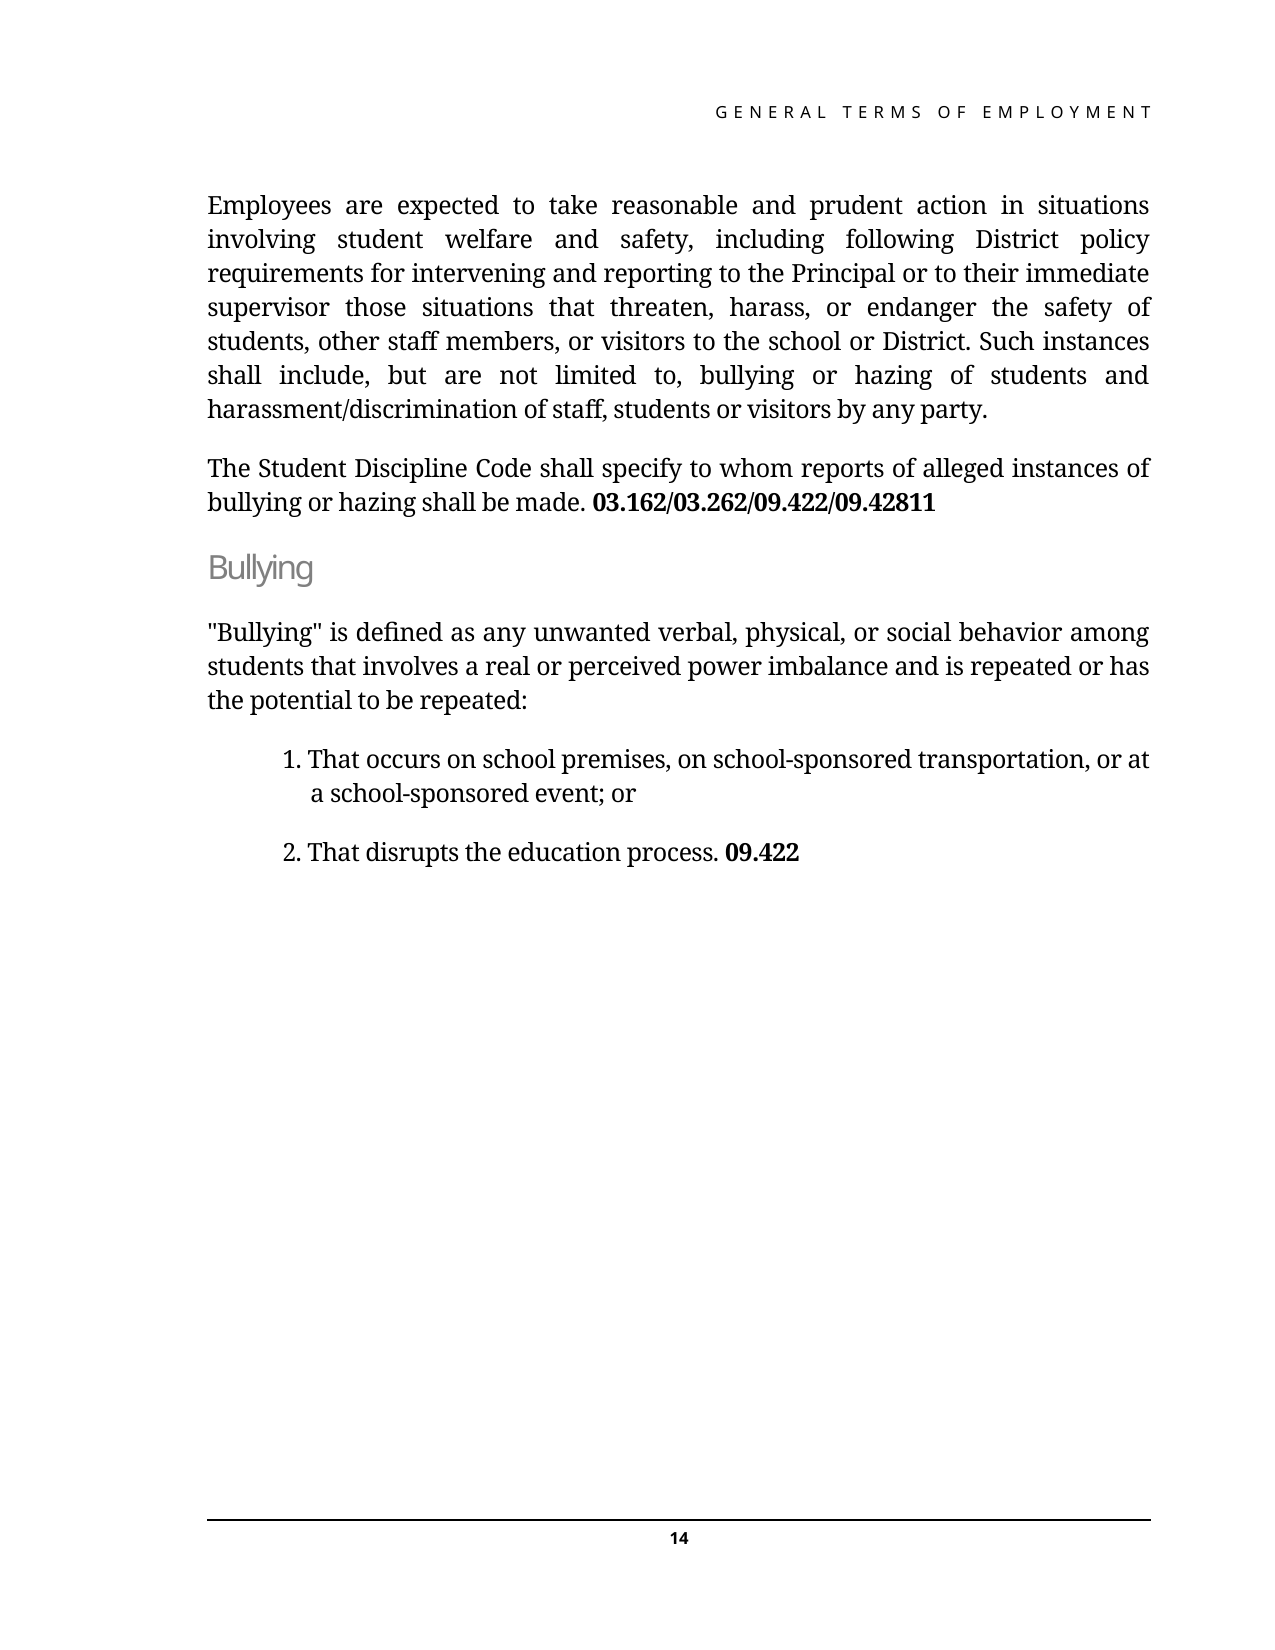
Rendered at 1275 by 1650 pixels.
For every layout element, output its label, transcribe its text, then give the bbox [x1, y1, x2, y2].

text "Bullying" is defined as any unwanted verbal, physical, or social behavior among students that involves a real or perceived power imbalance and is repeated or has the potential to be repeated: [207, 614, 1151, 717]
subtitle Bullying [207, 544, 1151, 589]
text 1. That occurs on school premises, on school-sponsored transportation, or at a school-sponsored event; or [282, 742, 1151, 810]
text The Student Discipline Code shall specify to whom reports of alleged instances of bullying or hazing shall be made. 03.162/03.262/09.422/09.42811 [207, 451, 1151, 519]
text Employees are expected to take reasonable and prudent action in situations involving student welfare and safety, including following District policy requirements for intervening and reporting to the Principal or to their immediate supervisor those situations that threaten, harass, or endanger the safety of students, other staff members, or visitors to the school or District. Such instances shall include, but are not limited to, bullying or hazing of students and harassment/discrimination of staff, students or visitors by any party. [207, 187, 1151, 426]
text 2. That disrupts the education process. 09.422 [207, 835, 1151, 869]
